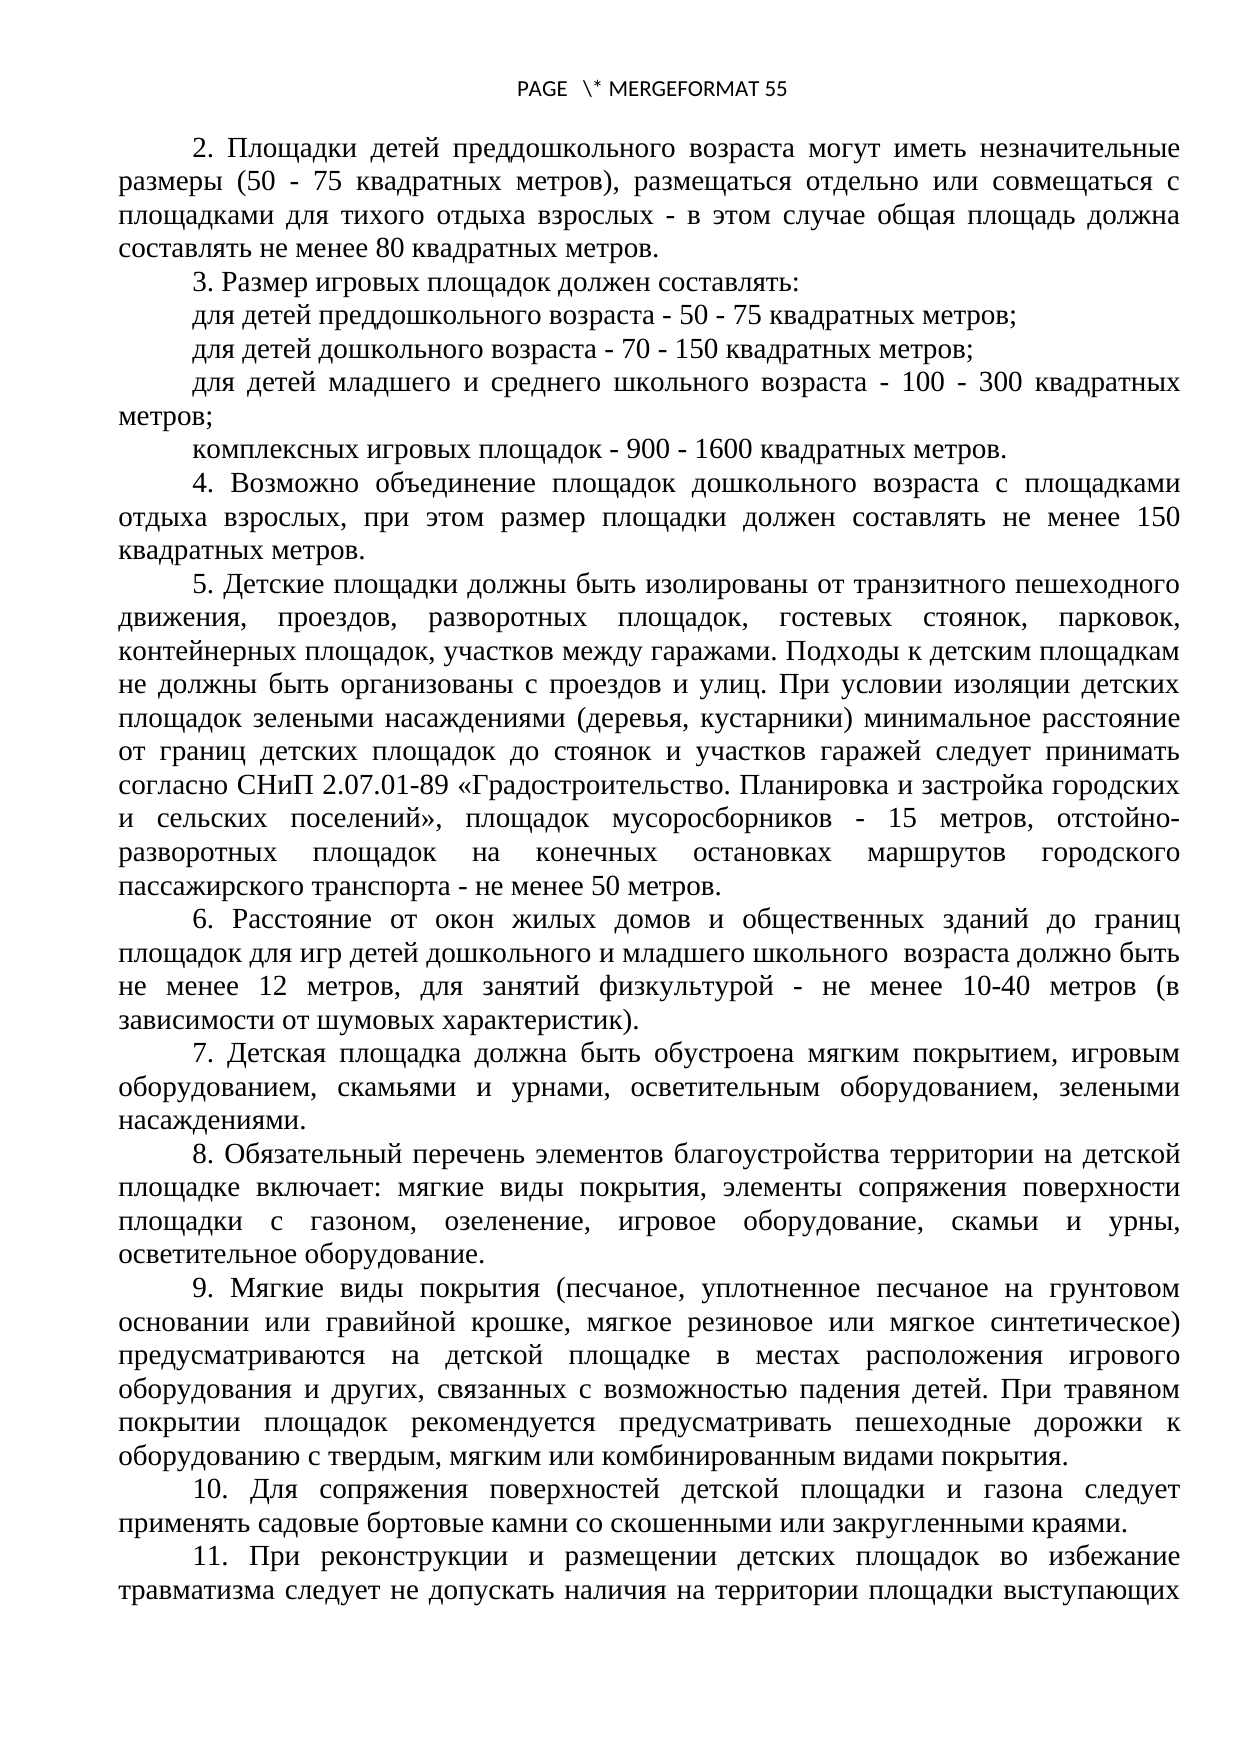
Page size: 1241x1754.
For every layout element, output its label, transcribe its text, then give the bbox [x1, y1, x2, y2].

text 2. Площадки детей преддошкольного возраста могут иметь незначительные размеры (50 - 75 квадратных метров), размещаться отдельно или совмещаться с площадками для тихого отдыха взрослых - в этом случае общая площадь должна составлять не менее 80 квадратных метров. [118, 130, 1181, 264]
text 6. Расстояние от окон жилых домов и общественных зданий до границ площадок для игр детей дошкольного и младшего школьного возраста должно быть не менее 12 метров, для занятий физкультурой - не менее 10-40 метров (в зависимости от шумовых характеристик). [118, 901, 1181, 1035]
text комплексных игровых площадок - 900 - 1600 квадратных метров. [118, 432, 1181, 465]
text 7. Детская площадка должна быть обустроена мягким покрытием, игровым оборудованием, скамьями и урнами, осветительным оборудованием, зелеными насаждениями. [118, 1035, 1181, 1136]
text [118, 1538, 1181, 1606]
text 10. Для сопряжения поверхностей детской площадки и газона следует применять садовые бортовые камни со скошенными или закругленными краями. [118, 1471, 1181, 1538]
text 4. Возможно объединение площадок дошкольного возраста с площадками отдыха взрослых, при этом размер площадки должен составлять не менее 150 квадратных метров. [118, 465, 1181, 566]
text 8. Обязательный перечень элементов благоустройства территории на детской площадке включает: мягкие виды покрытия, элементы сопряжения поверхности площадки с газоном, озеленение, игровое оборудование, скамьи и урны, осветительное оборудование. [118, 1136, 1181, 1270]
text для детей младшего и среднего школьного возраста - 100 - 300 квадратных метров; [118, 364, 1181, 432]
text для детей дошкольного возраста - 70 - 150 квадратных метров; [118, 331, 1181, 364]
text для детей преддошкольного возраста - 50 - 75 квадратных метров; [118, 297, 1181, 331]
text 5. Детские площадки должны быть изолированы от транзитного пешеходного движения, проездов, разворотных площадок, гостевых стоянок, парковок, контейнерных площадок, участков между гаражами. Подходы к детским площадкам не должны быть организованы с проездов и улиц. При условии изоляции детских площадок зелеными насаждениями (деревья, кустарники) минимальное расстояние от границ детских площадок до стоянок и участков гаражей следует принимать согласно СНиП 2.07.01-89 «Градостроительство. Планировка и застройка городских и сельских поселений», площадок мусоросборников - 15 метров, отстойно-разворотных площадок на конечных остановках маршрутов городского пассажирского транспорта - не менее 50 метров. [118, 566, 1181, 901]
text 3. Размер игровых площадок должен составлять: [118, 264, 1181, 297]
text 9. Мягкие виды покрытия (песчаное, уплотненное песчаное на грунтовом основании или гравийной крошке, мягкое резиновое или мягкое синтетическое) предусматриваются на детской площадке в местах расположения игрового оборудования и других, связанных с возможностью падения детей. При травяном покрытии площадок рекомендуется предусматривать пешеходные дорожки к оборудованию с твердым, мягким или комбинированным видами покрытия. [118, 1270, 1181, 1471]
